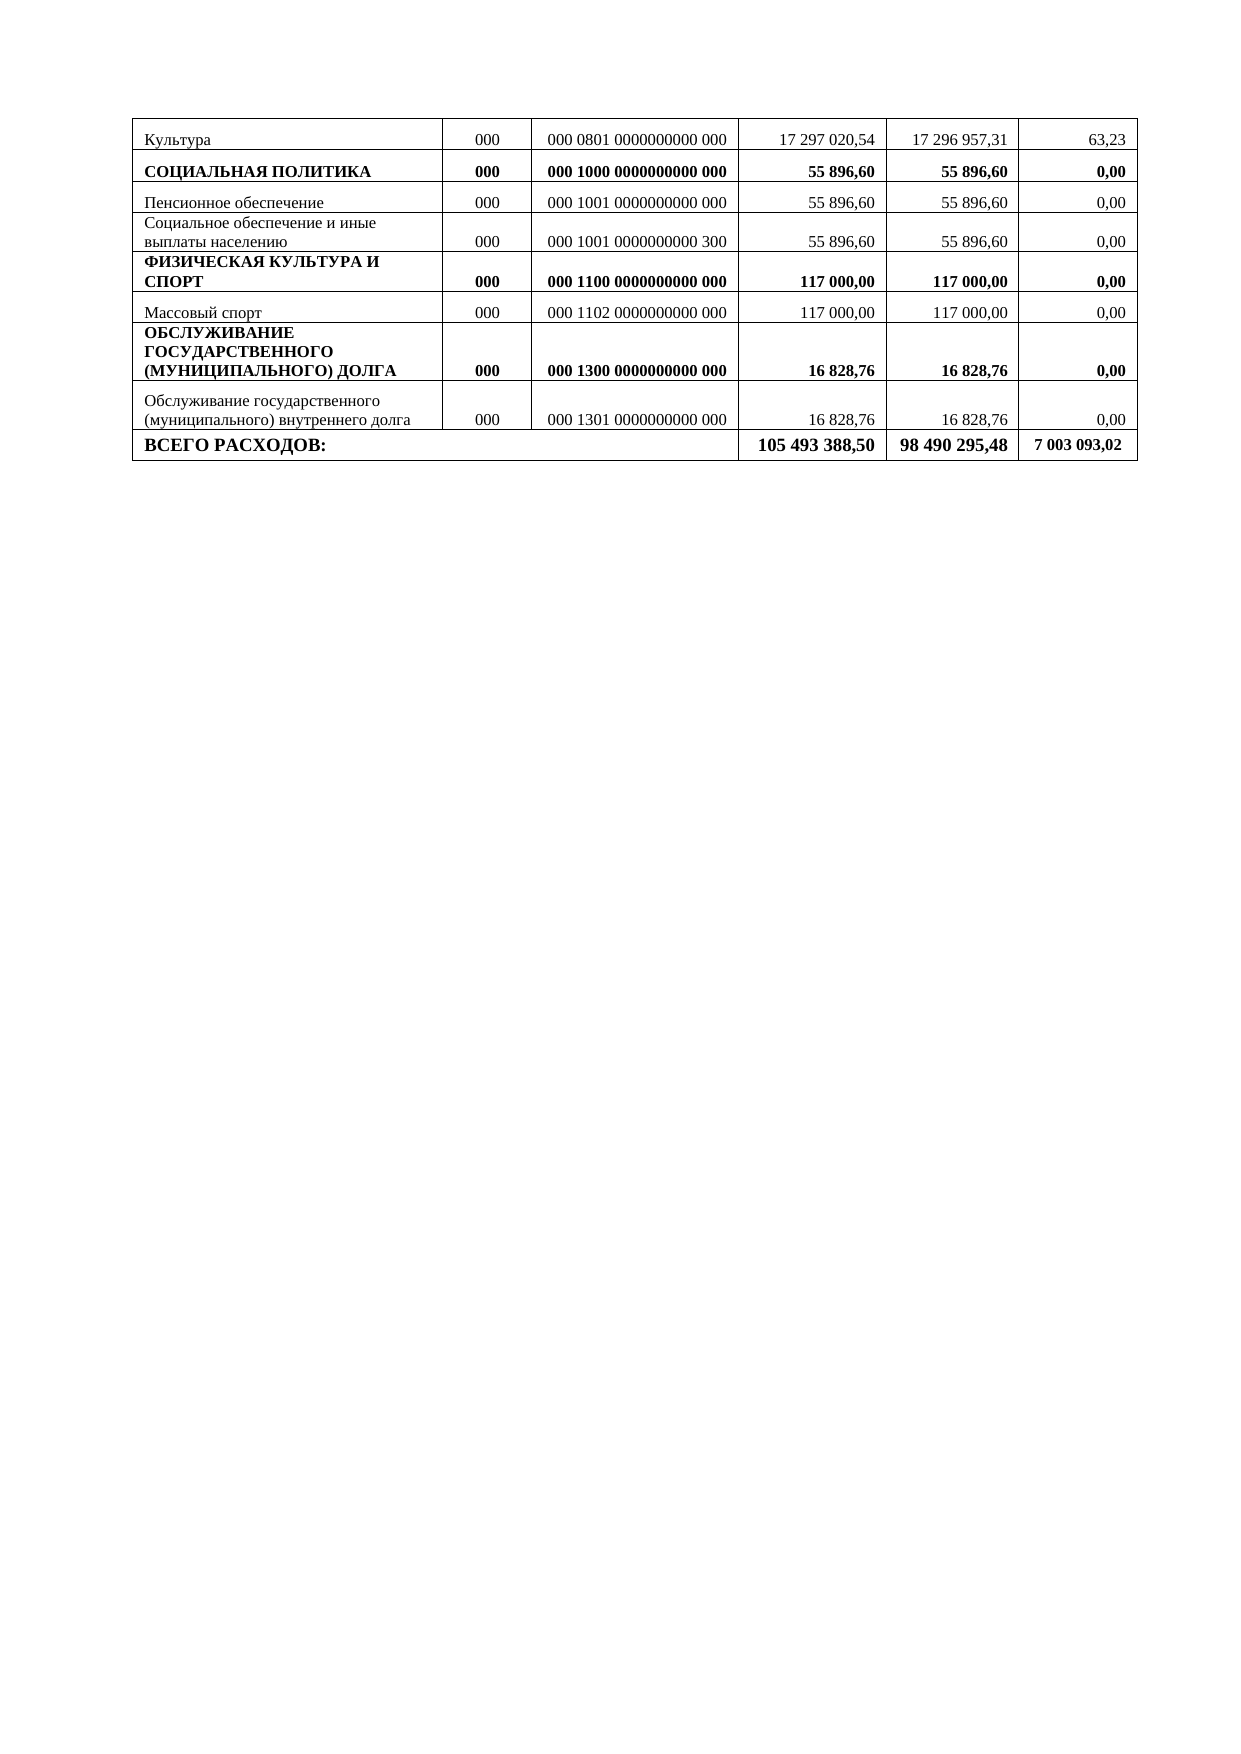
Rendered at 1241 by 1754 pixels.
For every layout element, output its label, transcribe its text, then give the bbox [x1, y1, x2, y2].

table_cell 000 [443, 381, 531, 429]
table_cell 7 003 093,02 [1019, 430, 1137, 459]
table_cell 000 1102 0000000000 000 [532, 292, 738, 322]
table_cell 000 [443, 150, 531, 181]
table_cell Пенсионное обеспечение [133, 182, 442, 212]
table_cell 16 828,76 [887, 323, 1018, 380]
table_cell 63,23 [1019, 119, 1137, 149]
table_cell Обслуживание государственного (муниципального) внутреннего долга [133, 381, 442, 429]
table_cell 000 [443, 292, 531, 322]
table_cell 0,00 [1019, 292, 1137, 322]
table_cell СОЦИАЛЬНАЯ ПОЛИТИКА [133, 150, 442, 181]
table_cell 000 [443, 119, 531, 149]
table_cell 17 297 020,54 [739, 119, 886, 149]
table_cell 000 [443, 182, 531, 212]
table_cell 105 493 388,50 [739, 430, 886, 459]
table_cell 55 896,60 [887, 182, 1018, 212]
table_cell 55 896,60 [887, 213, 1018, 251]
table_cell ВСЕГО РАСХОДОВ: [133, 430, 738, 459]
table_cell 55 896,60 [739, 182, 886, 212]
table_cell 0,00 [1019, 323, 1137, 380]
table_cell 17 296 957,31 [887, 119, 1018, 149]
table_cell 000 1301 0000000000 000 [532, 381, 738, 429]
table_cell 55 896,60 [739, 150, 886, 181]
table_cell 000 1001 0000000000 300 [532, 213, 738, 251]
table_cell 55 896,60 [887, 150, 1018, 181]
table_cell Массовый спорт [133, 292, 442, 322]
table_cell 000 [443, 323, 531, 380]
table_cell 000 [443, 252, 531, 291]
table_cell 98 490 295,48 [887, 430, 1018, 459]
table_cell 16 828,76 [739, 323, 886, 380]
table_cell 000 1001 0000000000 000 [532, 182, 738, 212]
table_cell Культура [133, 119, 442, 149]
table_cell 000 [443, 213, 531, 251]
table_cell 0,00 [1019, 213, 1137, 251]
table_cell 000 0801 0000000000 000 [532, 119, 738, 149]
table_cell ОБСЛУЖИВАНИЕ ГОСУДАРСТВЕННОГО (МУНИЦИПАЛЬНОГО) ДОЛГА [133, 323, 442, 380]
table_cell 117 000,00 [887, 252, 1018, 291]
table_cell 0,00 [1019, 150, 1137, 181]
table_cell 117 000,00 [887, 292, 1018, 322]
table_cell 117 000,00 [739, 252, 886, 291]
table_cell Социальное обеспечение и иные выплаты населению [133, 213, 442, 251]
table_cell 16 828,76 [887, 381, 1018, 429]
table_cell ФИЗИЧЕСКАЯ КУЛЬТУРА И СПОРТ [133, 252, 442, 291]
table_cell 55 896,60 [739, 213, 886, 251]
table_cell 000 1100 0000000000 000 [532, 252, 738, 291]
table_cell 0,00 [1019, 252, 1137, 291]
table_cell 000 1000 0000000000 000 [532, 150, 738, 181]
table_cell 16 828,76 [739, 381, 886, 429]
table_cell 117 000,00 [739, 292, 886, 322]
table_cell 000 1300 0000000000 000 [532, 323, 738, 380]
table_cell 0,00 [1019, 381, 1137, 429]
table_cell 0,00 [1019, 182, 1137, 212]
